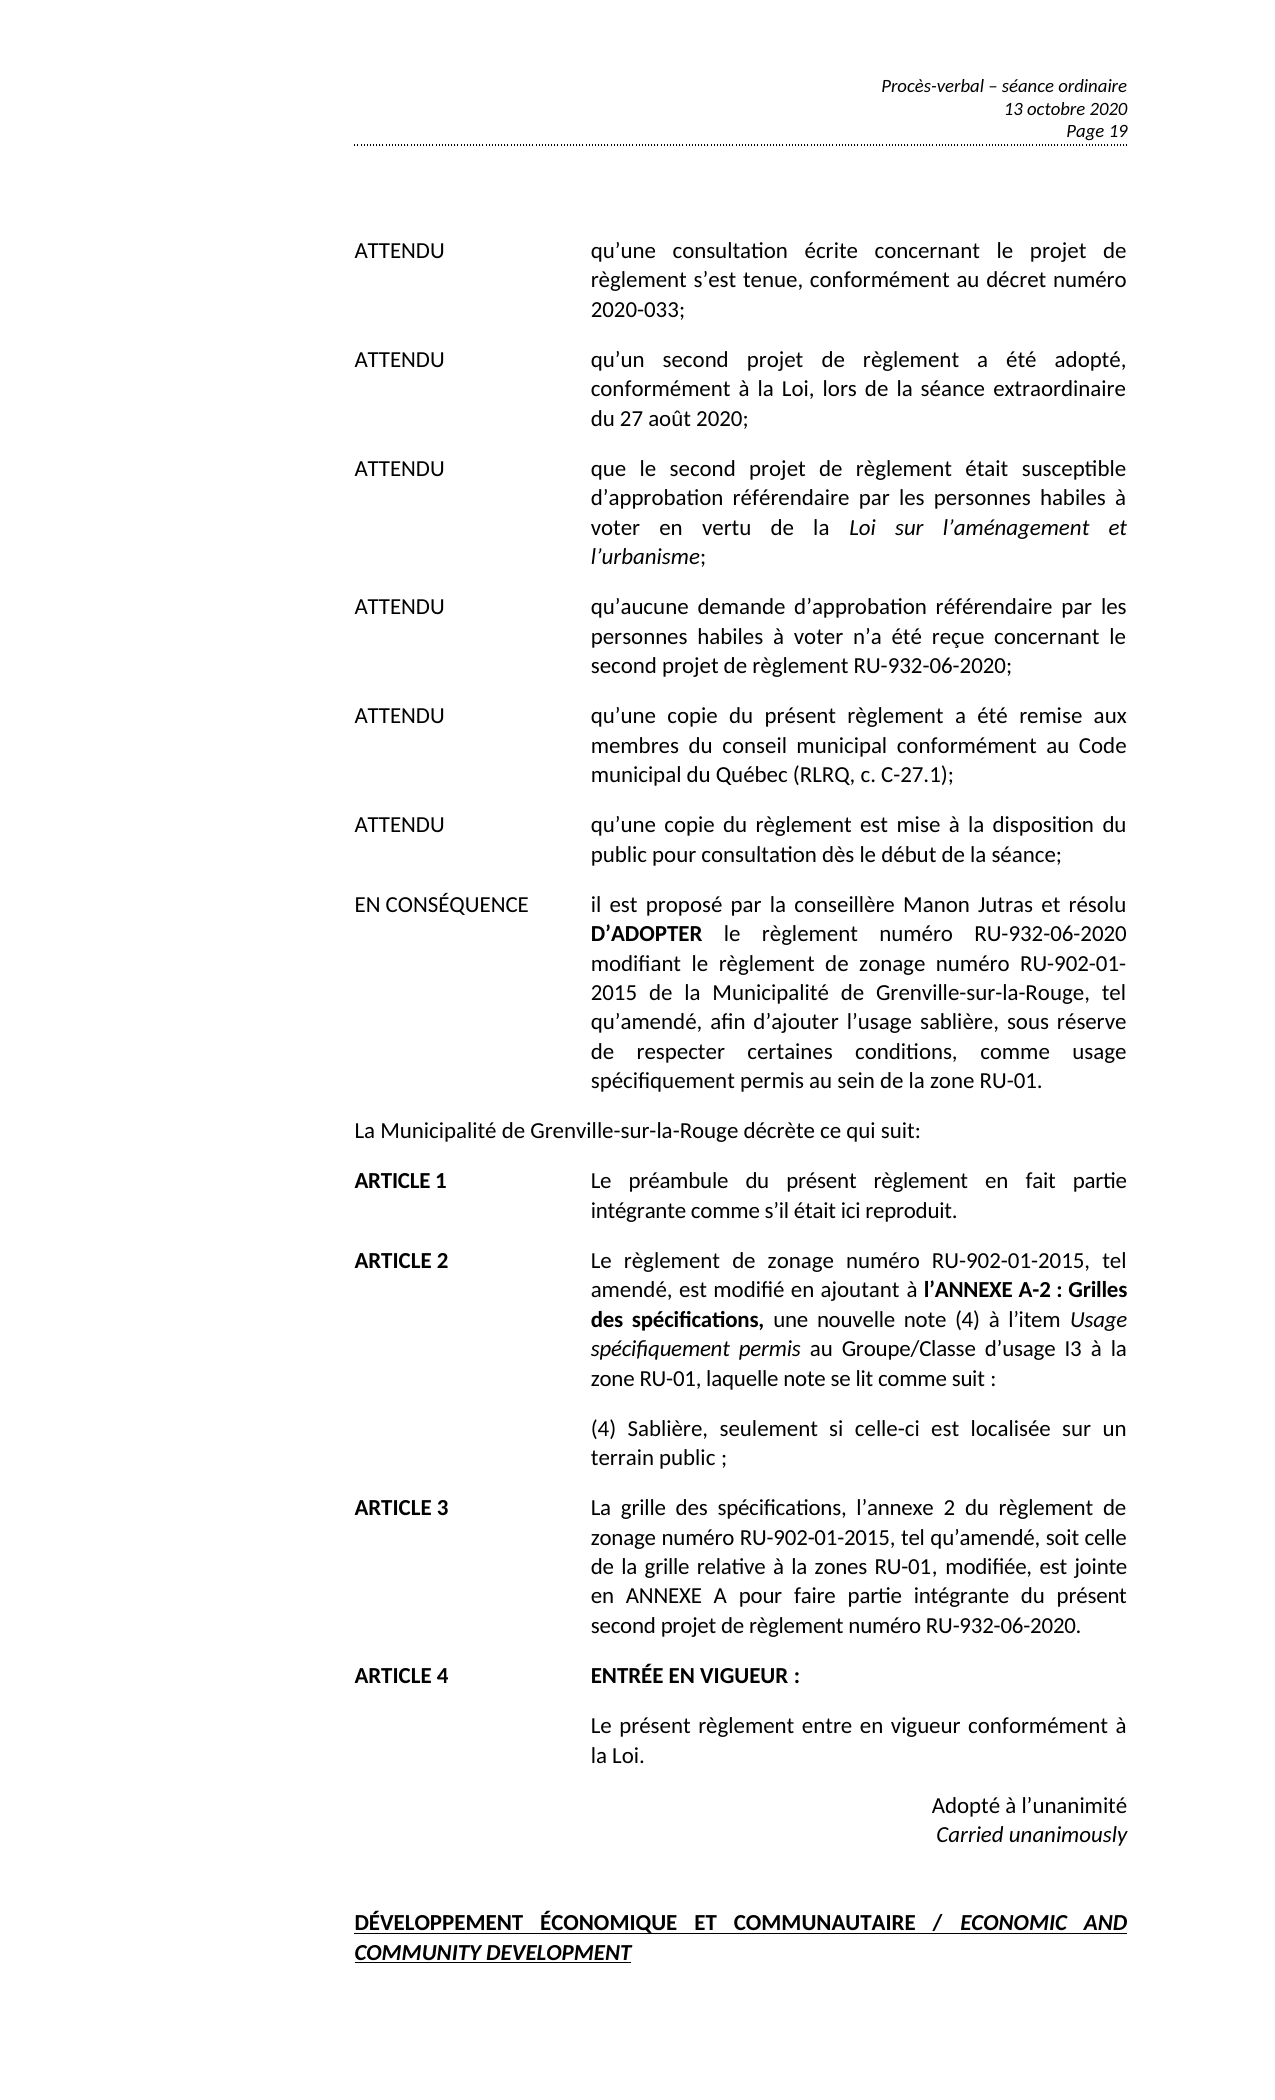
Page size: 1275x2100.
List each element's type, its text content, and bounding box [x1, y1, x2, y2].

text Carried unanimously [354, 1820, 1127, 1848]
text Adopté à l’unanimité [354, 1791, 1127, 1819]
text Le présent règlement entre en vigueur conformément à la Loi. [591, 1711, 1127, 1769]
text ARTICLE 4 ENTRÉE EN VIGUEUR : [354, 1661, 1127, 1689]
text DÉVELOPPEMENT ÉCONOMIQUE ET COMMUNAUTAIRE / ECONOMIC AND COMMUNITY DEVELOPMENT [354, 1934, 1127, 1966]
text EN CONSÉQUENCE il est proposé par la conseillère Manon Jutras et résolu D’ADOPTER le règlement numéro RU-932-06-2020 modifiant le règlement de zonage numéro RU-902-01-2015 de la Municipalité de Grenville-sur-la-Rouge, tel qu’amendé, afin d’ajouter l’usage sablière, sous réserve de respecter certaines conditions, comme usage spécifiquement permis au sein de la zone RU-01. [354, 890, 1127, 1094]
text ARTICLE 3 La grille des spécifications, l’annexe 2 du règlement de zonage numéro RU-902-01-2015, tel qu’amendé, soit celle de la grille relative à la zones RU-01, modifiée, est jointe en ANNEXE A pour faire partie intégrante du présent second projet de règlement numéro RU-932-06-2020. [354, 1493, 1127, 1639]
text ATTENDU qu’une consultation écrite concernant le projet de règlement s’est tenue, conformément au décret numéro 2020-033; [354, 236, 1127, 323]
text ATTENDU qu’une copie du présent règlement a été remise aux membres du conseil municipal conformément au Code municipal du Québec (RLRQ, c. C-27.1); [354, 701, 1127, 788]
text ATTENDU que le second projet de règlement était susceptible d’approbation référendaire par les personnes habiles à voter en vertu de la Loi sur l’aménagement et l’urbanisme; [354, 454, 1127, 570]
text ARTICLE 2 Le règlement de zonage numéro RU-902-01-2015, tel amendé, est modifié en ajoutant à l’ANNEXE A-2 : Grilles des spécifications, une nouvelle note (4) à l’item Usage spécifiquement permis au Groupe/Classe d’usage I3 à la zone RU-01, laquelle note se lit comme suit : [354, 1246, 1127, 1392]
text ARTICLE 1 Le préambule du présent règlement en fait partie intégrante comme s’il était ici reproduit. [354, 1167, 1127, 1224]
text ATTENDU qu’aucune demande d’approbation référendaire par les personnes habiles à voter n’a été reçue concernant le second projet de règlement RU-932-06-2020; [354, 592, 1127, 679]
text La Municipalité de Grenville-sur-la-Rouge décrète ce qui suit: [354, 1116, 1127, 1144]
text ATTENDU qu’un second projet de règlement a été adopté, conformément à la Loi, lors de la séance extraordinaire du 27 août 2020; [354, 345, 1127, 432]
text (4) Sablière, seulement si celle-ci est localisée sur un terrain public ; [591, 1414, 1127, 1471]
text DÉVELOPPEMENT ÉCONOMIQUE ET COMMUNAUTAIRE / ECONOMIC AND COMMUNITY DEVELOPMENT [354, 1908, 1127, 1933]
text ATTENDU qu’une copie du règlement est mise à la disposition du public pour consultation dès le début de la séance; [354, 810, 1127, 868]
